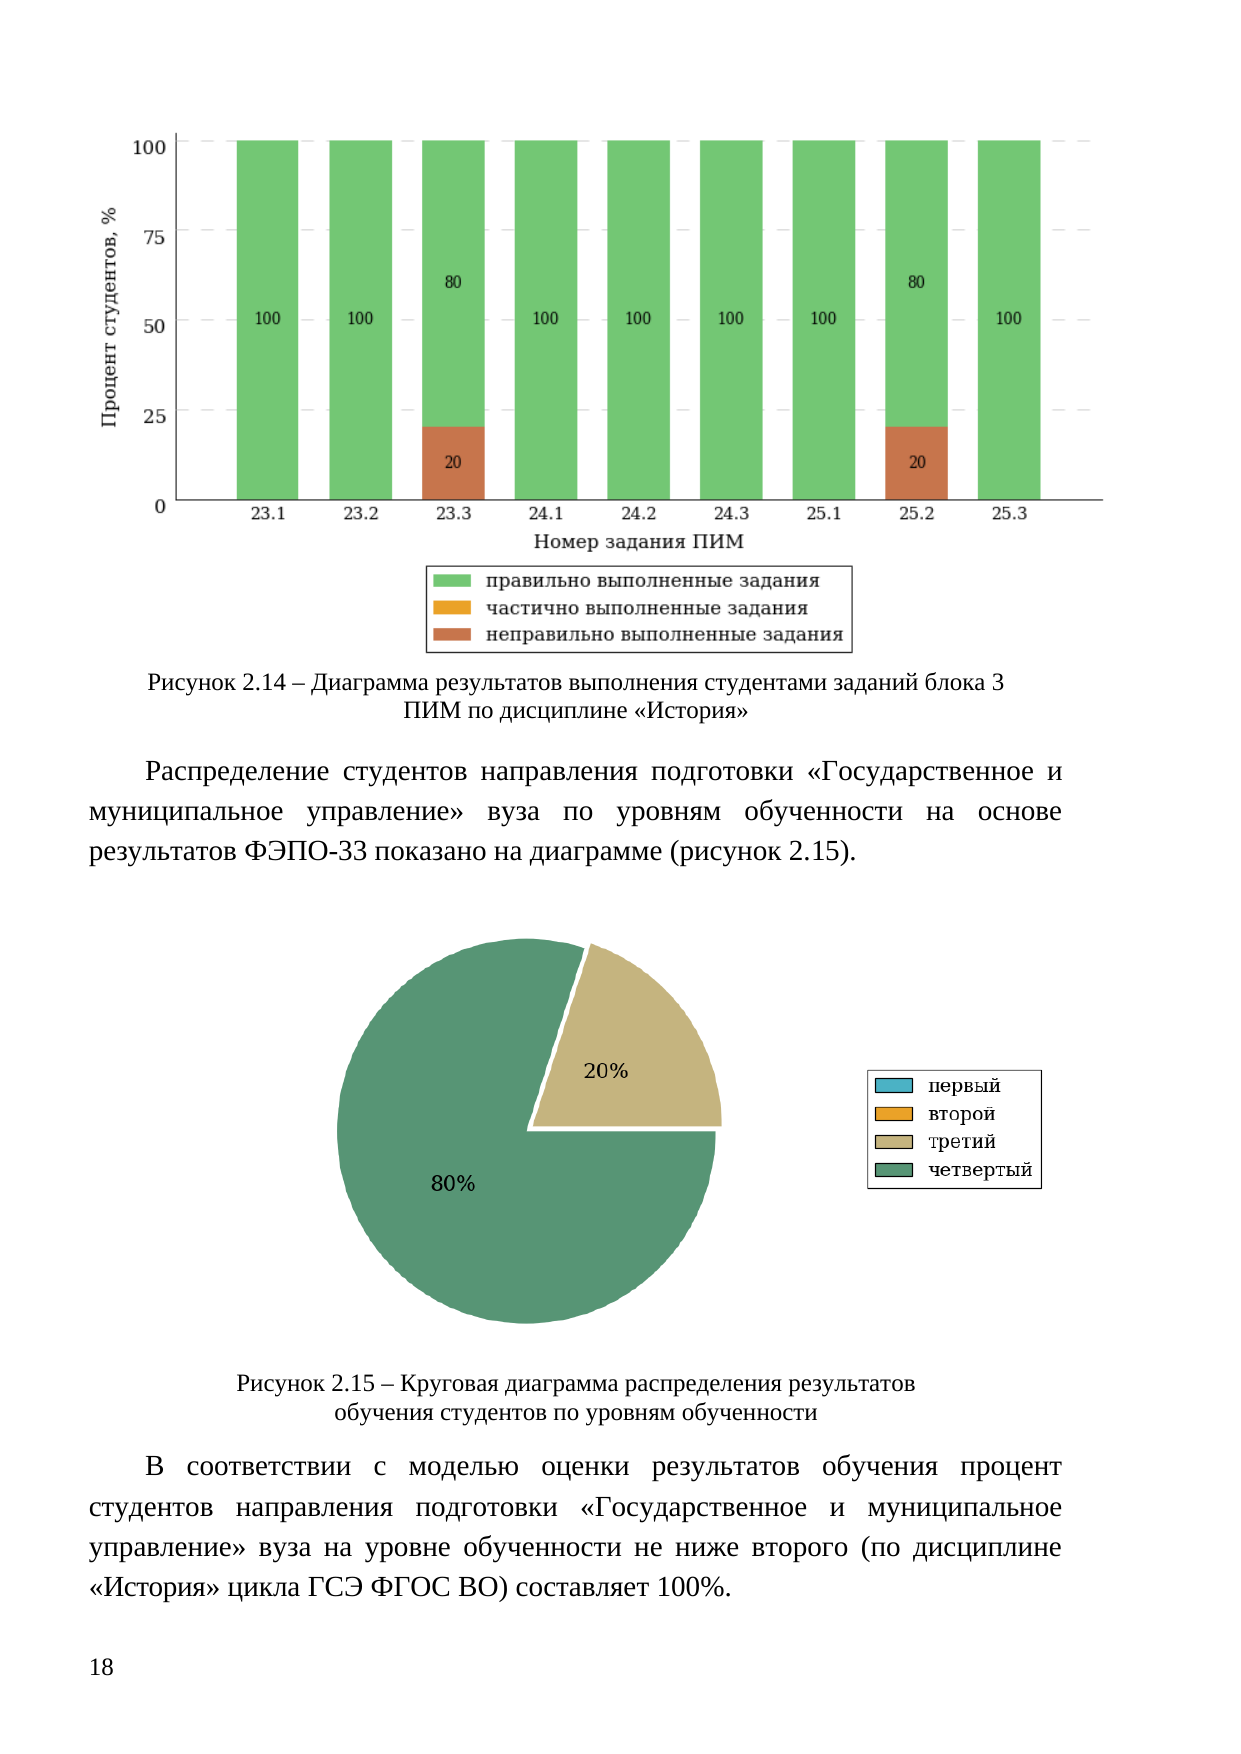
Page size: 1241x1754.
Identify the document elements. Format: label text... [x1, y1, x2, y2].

picture [103, 888, 1049, 1369]
picture [88, 118, 1117, 667]
text Распределение студентов направления подготовки «Государственное и муниципальное управление» вуза по уровням обученности на основе результатов ФЭПО-33 показано на диаграмме (рисунок 2.15). [88, 753, 1063, 867]
text Рисунок 2.14 – Диаграмма результатов выполнения студентами заданий блока 3 ПИМ по дисциплине «История» [88, 667, 1063, 724]
text В соответствии с моделью оценки результатов обучения процент студентов направления подготовки «Государственное и муниципальное управление» вуза на уровне обученности не ниже второго (по дисциплине «История» цикла ГСЭ ФГОС ВО) составляет 100%. [88, 1448, 1063, 1603]
